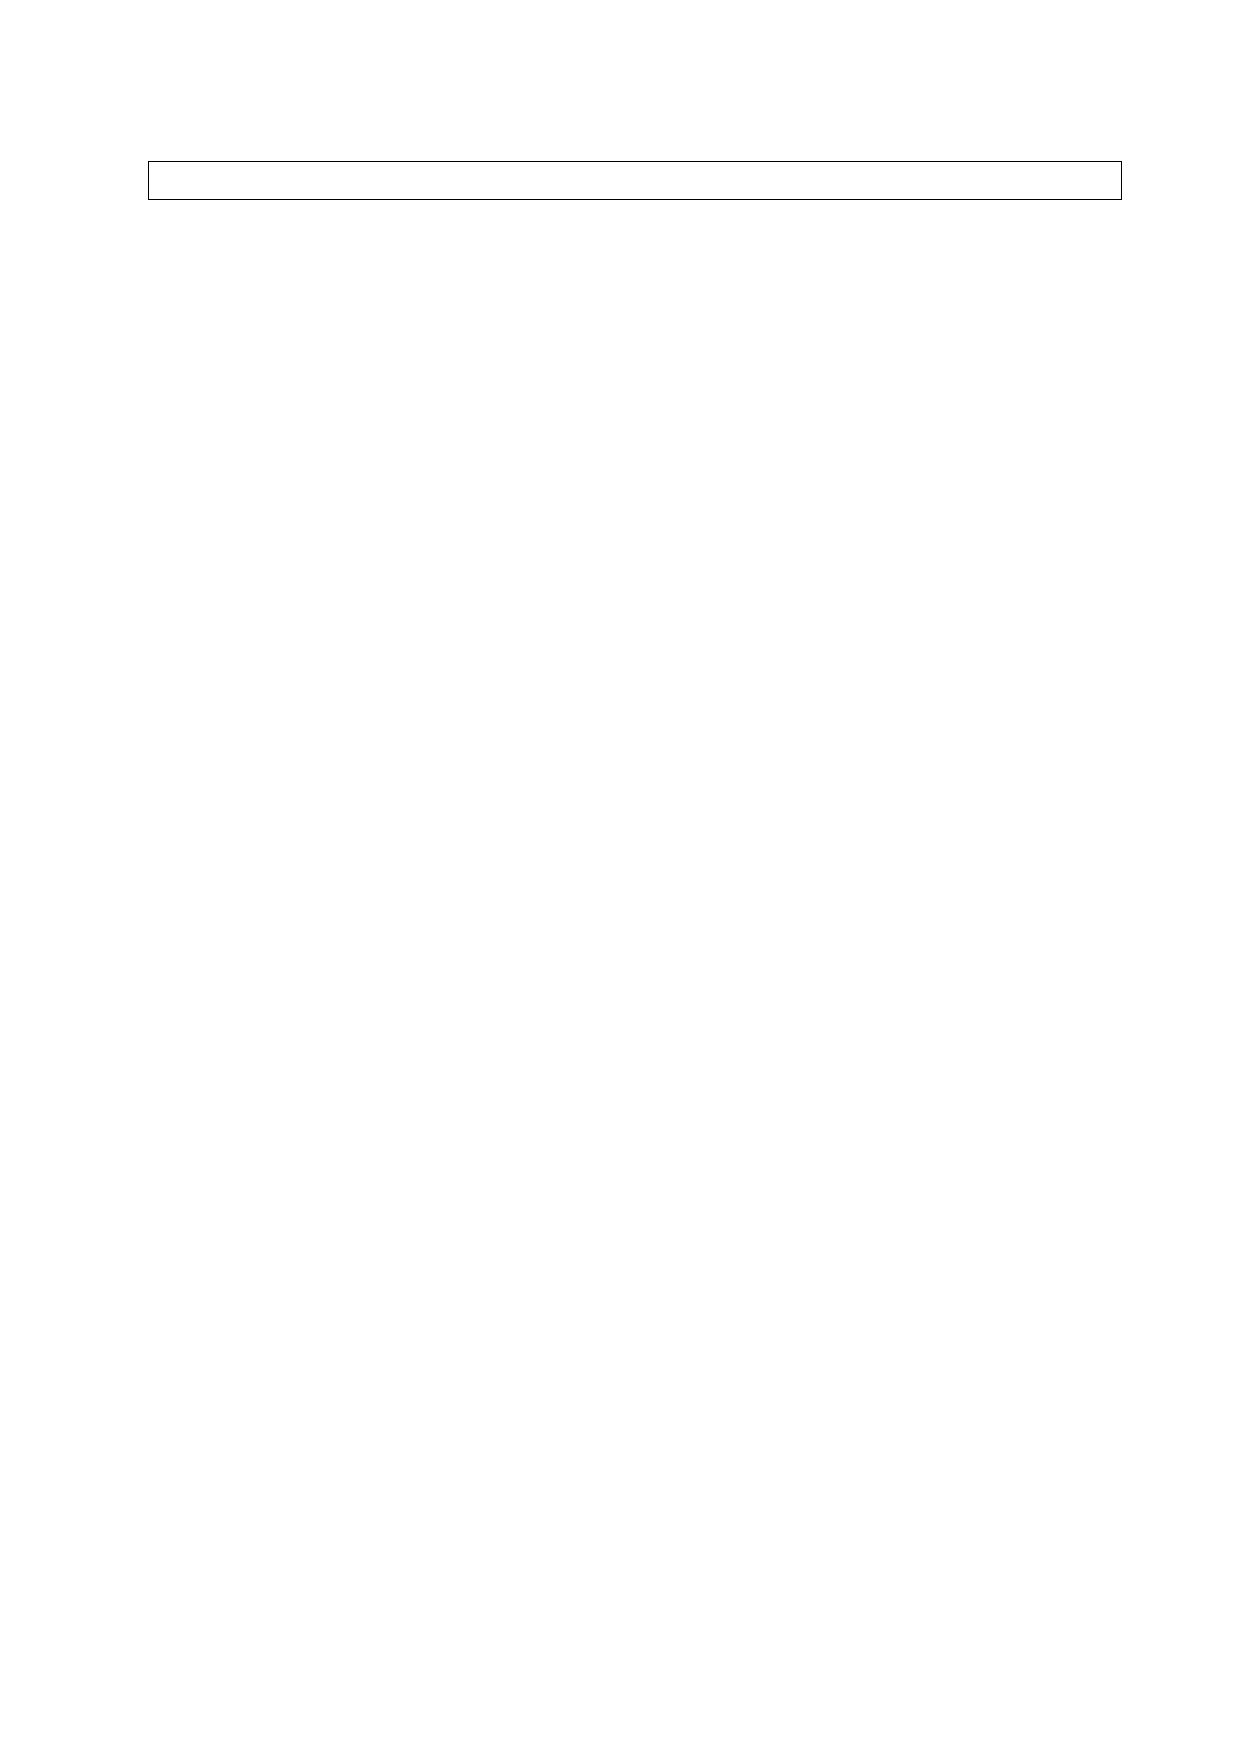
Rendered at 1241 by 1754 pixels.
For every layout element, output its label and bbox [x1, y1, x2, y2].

table_header [149, 162, 1121, 199]
